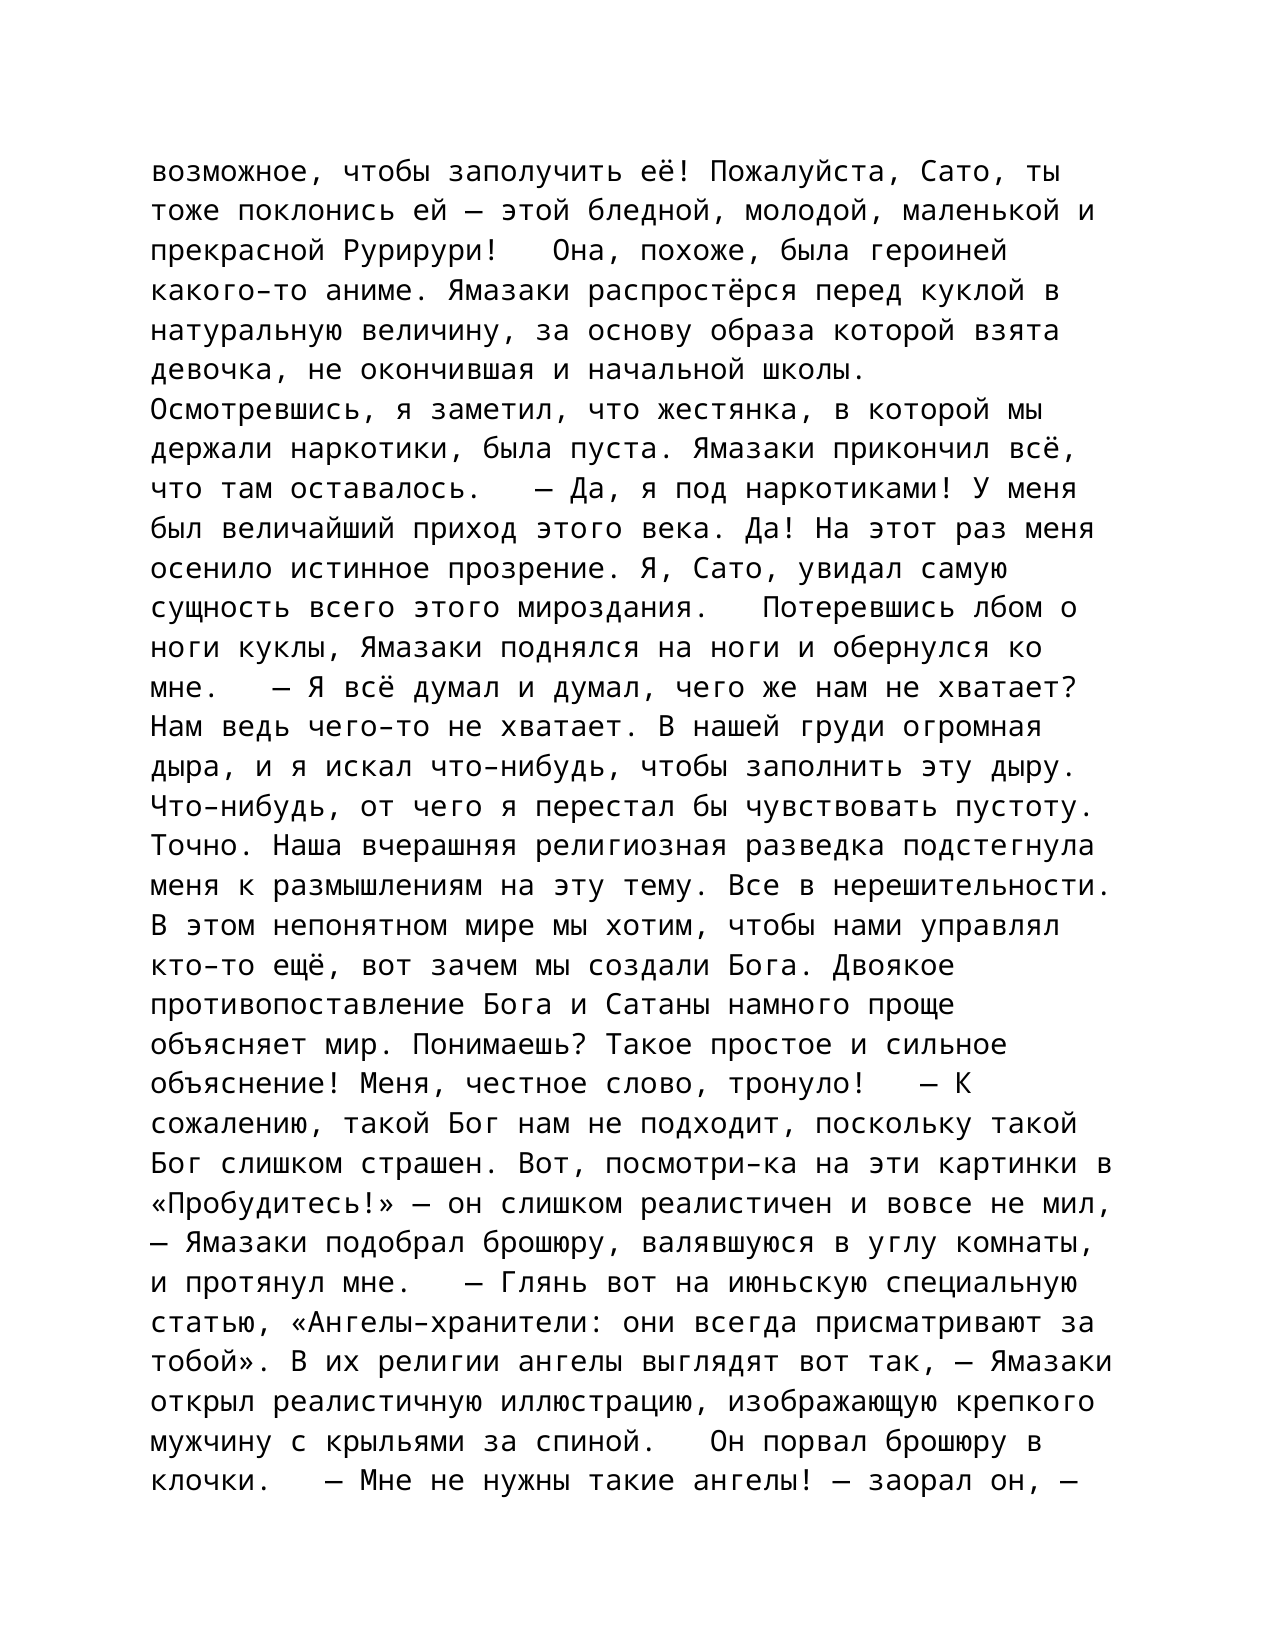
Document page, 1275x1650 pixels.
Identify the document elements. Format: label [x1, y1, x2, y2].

text [150, 150, 1125, 1499]
